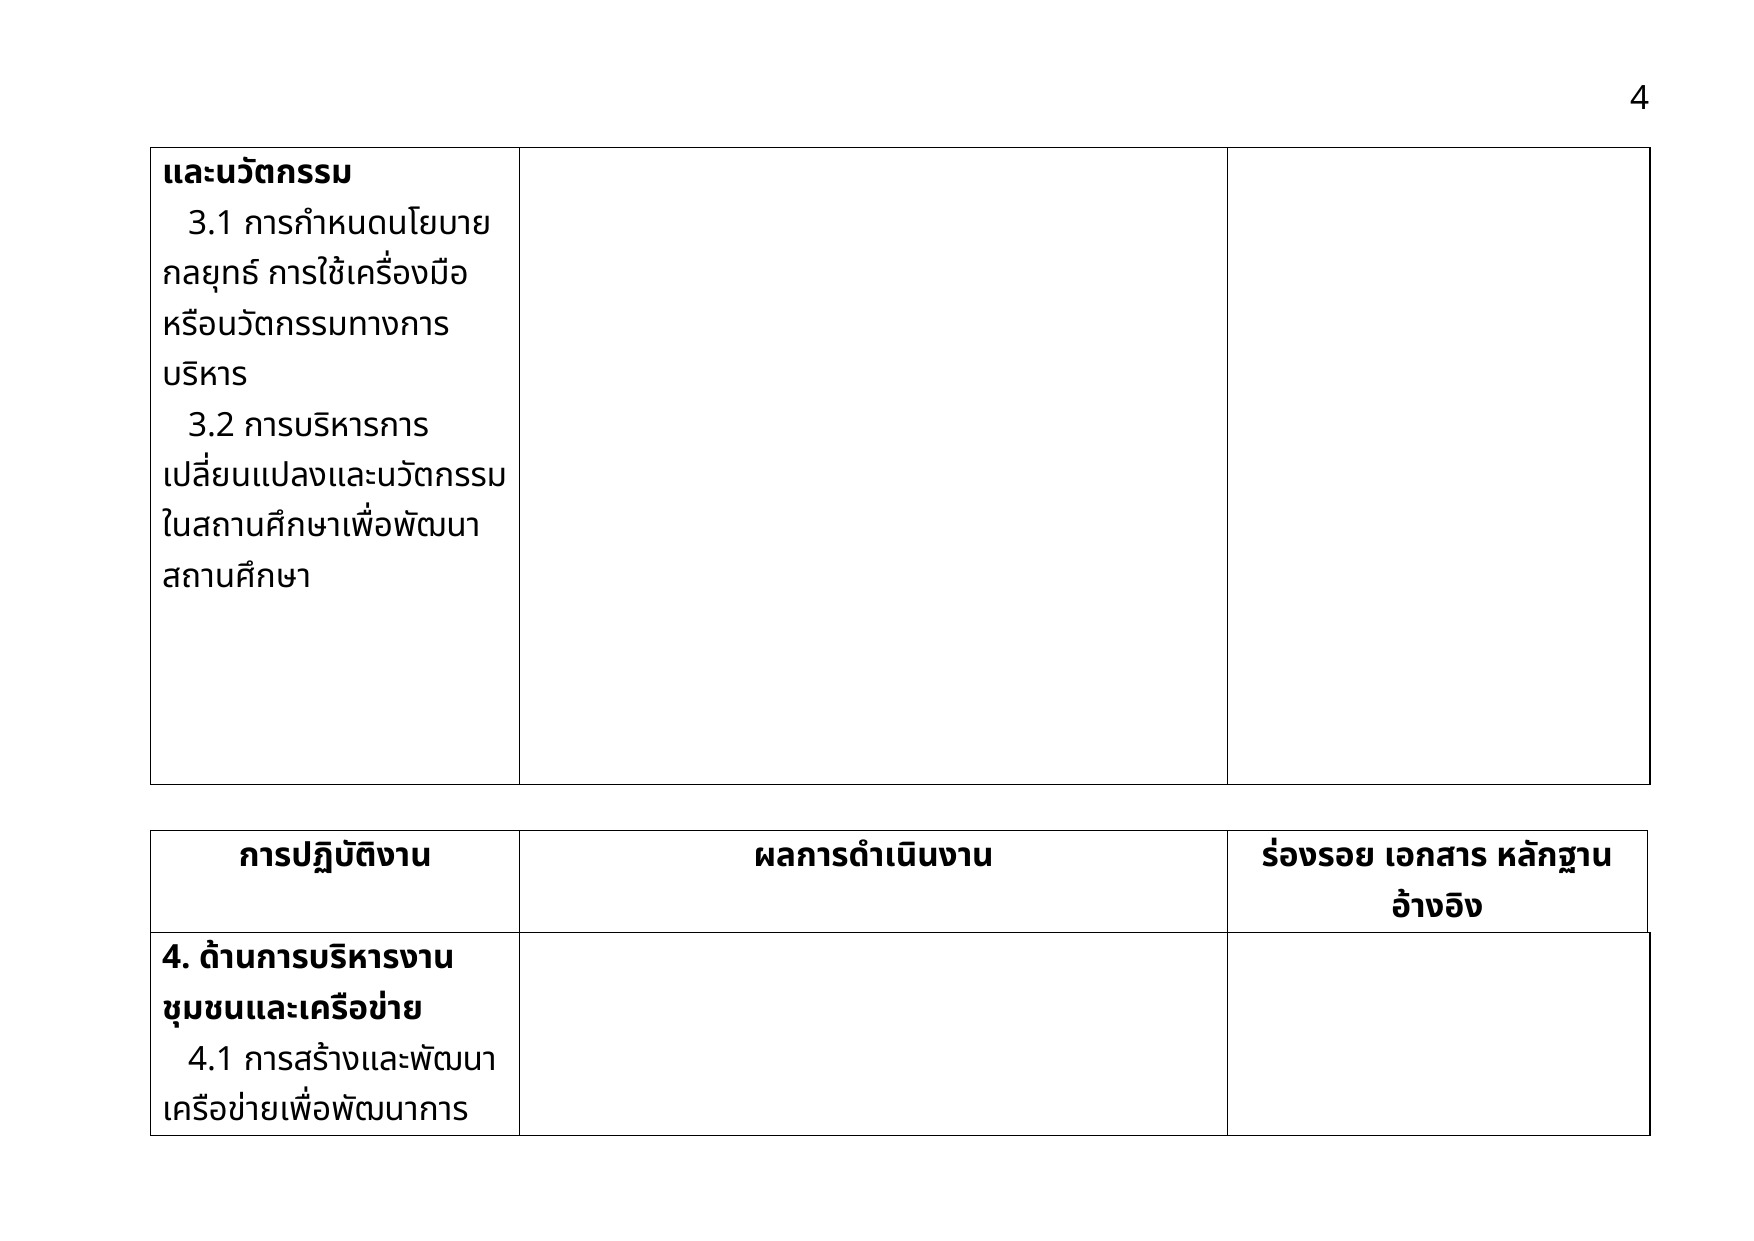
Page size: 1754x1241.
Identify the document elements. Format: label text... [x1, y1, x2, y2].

table_header ร่องรอย เอกสาร หลักฐานอ้างอิง [1228, 831, 1647, 932]
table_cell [151, 148, 519, 784]
table_header ผลการดำเนินงาน [520, 831, 1227, 932]
table_cell [520, 933, 1227, 1135]
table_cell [151, 933, 519, 1135]
table_cell [1228, 148, 1649, 784]
table_cell [520, 148, 1227, 784]
table_header การปฏิบัติงาน [151, 831, 519, 932]
table_cell [1228, 933, 1649, 1135]
